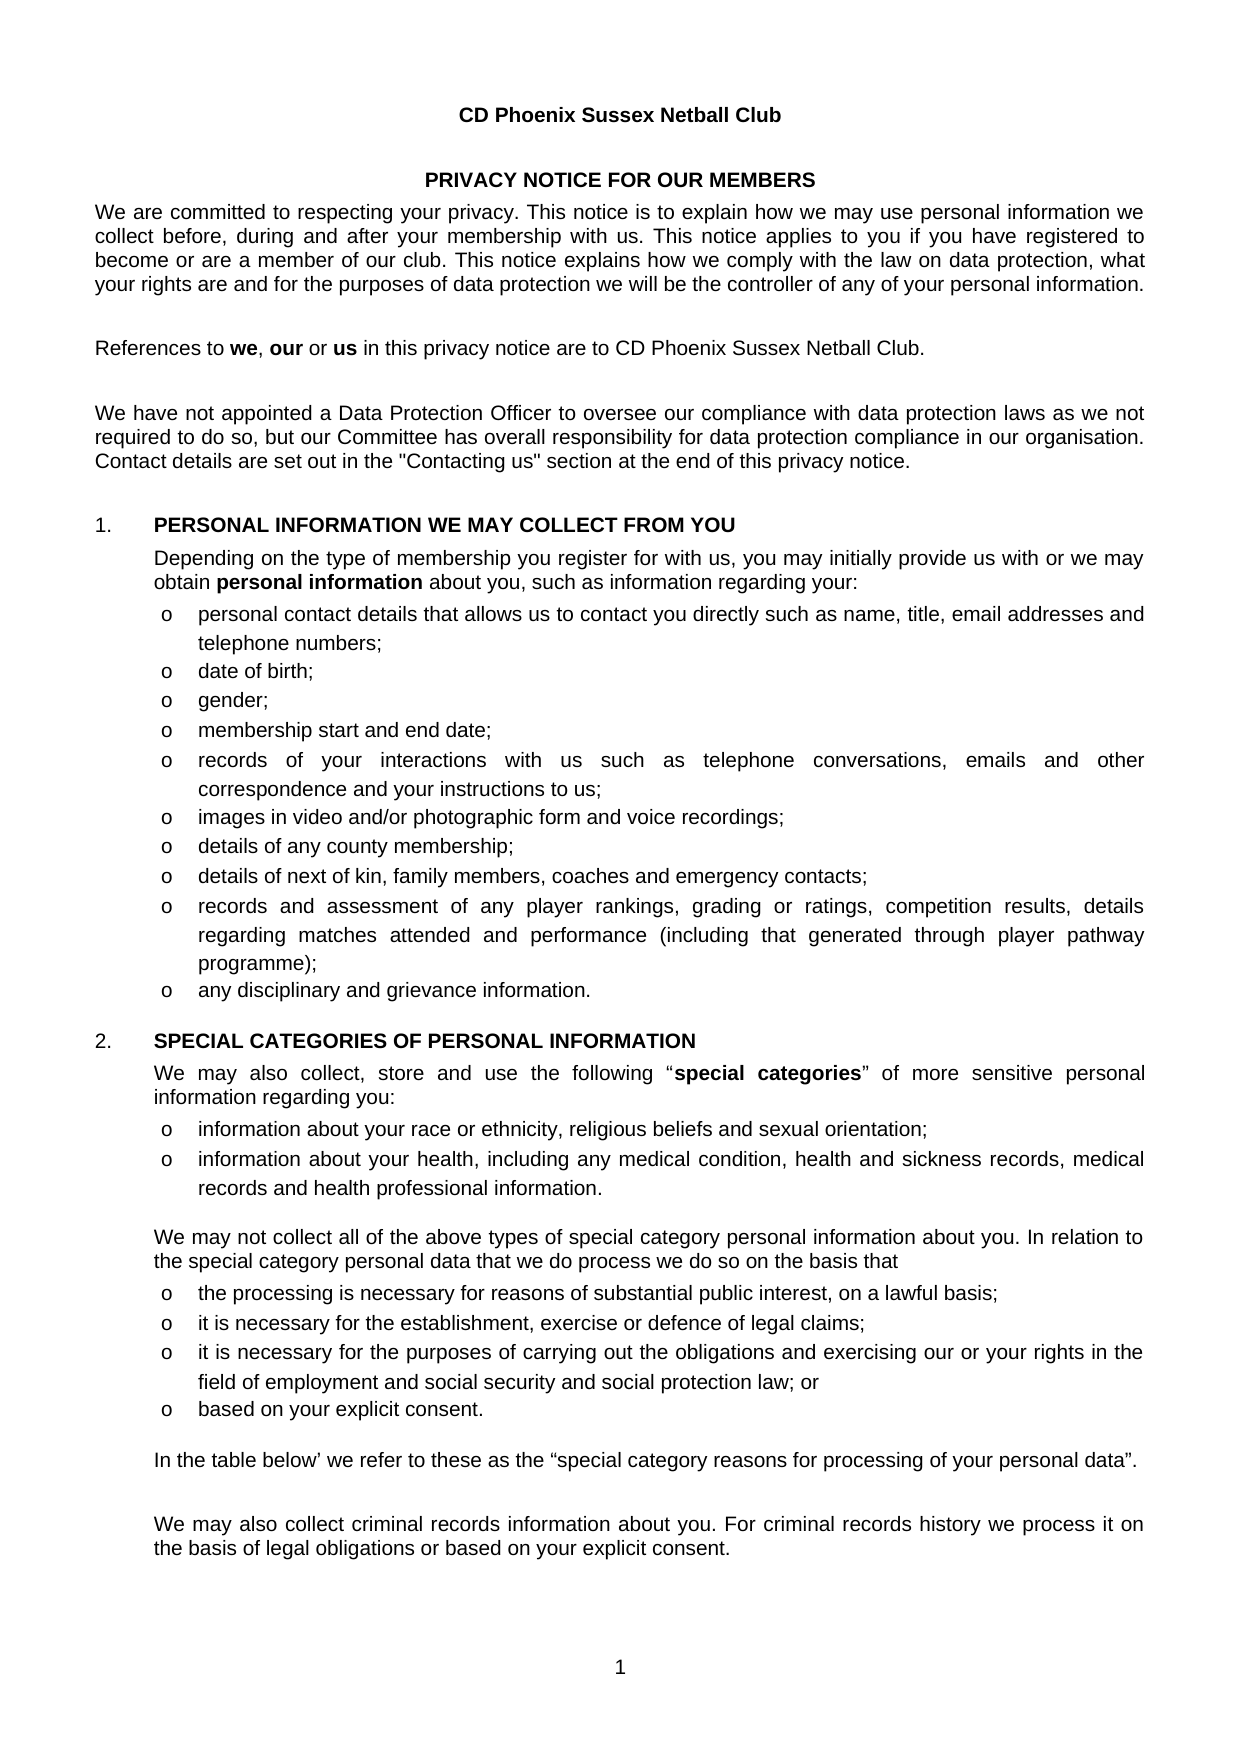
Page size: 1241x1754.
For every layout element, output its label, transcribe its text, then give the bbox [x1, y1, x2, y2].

list it is necessary for the purposes of carrying out the obligations and exercising our or your rights in the field of employment and social security and social protection law; or [160, 1340, 1146, 1393]
list information about your race or ethnicity, religious beliefs and sexual orientation; [160, 1117, 1146, 1143]
text CD Phoenix Sussex Netball Club [94, 103, 1146, 127]
text We may also collect criminal records information about you. For criminal records history we process it on the basis of legal obligations or based on your explicit consent. [153, 1512, 1146, 1560]
list information about your health, including any medical condition, health and sickness records, medical records and health professional information. [160, 1147, 1146, 1200]
text References to we, our or us in this privacy notice are to CD Phoenix Sussex Netball Club. [94, 336, 1146, 360]
list details of any county membership; [160, 834, 1146, 860]
list images in video and/or photographic form and voice recordings; [160, 804, 1146, 830]
list SPECIAL CATEGORIES OF PERSONAL INFORMATION [94, 1028, 1146, 1052]
list membership start and end date; [160, 718, 1146, 744]
list details of next of kin, family members, coaches and emergency contacts; [160, 864, 1146, 890]
list records and assessment of any player rankings, grading or ratings, competition results, details regarding matches attended and performance (including that generated through player pathway programme); [160, 894, 1146, 974]
text In the table below’ we refer to these as the “special category reasons for processing of your personal data”. [153, 1447, 1146, 1471]
list gender; [160, 688, 1146, 714]
list it is necessary for the establishment, exercise or defence of legal claims; [160, 1310, 1146, 1336]
list Personal Information we may collect from you [94, 513, 1146, 537]
text We may not collect all of the above types of special category personal information about you. In relation to the special category personal data that we do process we do so on the basis that [153, 1224, 1146, 1272]
list personal contact details that allows us to contact you directly such as name, title, email addresses and telephone numbers; [160, 602, 1146, 655]
list date of birth; [160, 659, 1146, 684]
list any disciplinary and grievance information. [160, 978, 1146, 1004]
list the processing is necessary for reasons of substantial public interest, on a lawful basis; [160, 1281, 1146, 1307]
text Depending on the type of membership you register for with us, you may initially provide us with or we may obtain personal information about you, such as information regarding your: [153, 546, 1146, 593]
text We may also collect, store and use the following “special categories” of more sensitive personal information regarding you: [153, 1061, 1146, 1109]
text We are committed to respecting your privacy. This notice is to explain how we may use personal information we collect before, during and after your membership with us. This notice applies to you if you have registered to become or are a member of our club. This notice explains how we comply with the law on data protection, what your rights are and for the purposes of data protection we will be the controller of any of your personal information. [94, 200, 1146, 296]
list records of your interactions with us such as telephone conversations, emails and other correspondence and your instructions to us; [160, 748, 1146, 801]
list based on your explicit consent. [160, 1397, 1146, 1423]
text We have not appointed a Data Protection Officer to oversee our compliance with data protection laws as we not required to do so, but our Committee has overall responsibility for data protection compliance in our organisation. Contact details are set out in the "Contacting us" section at the end of this privacy notice. [94, 401, 1146, 473]
text PRIVACY NOTICE FOR OUR MEMBERS [94, 167, 1146, 191]
